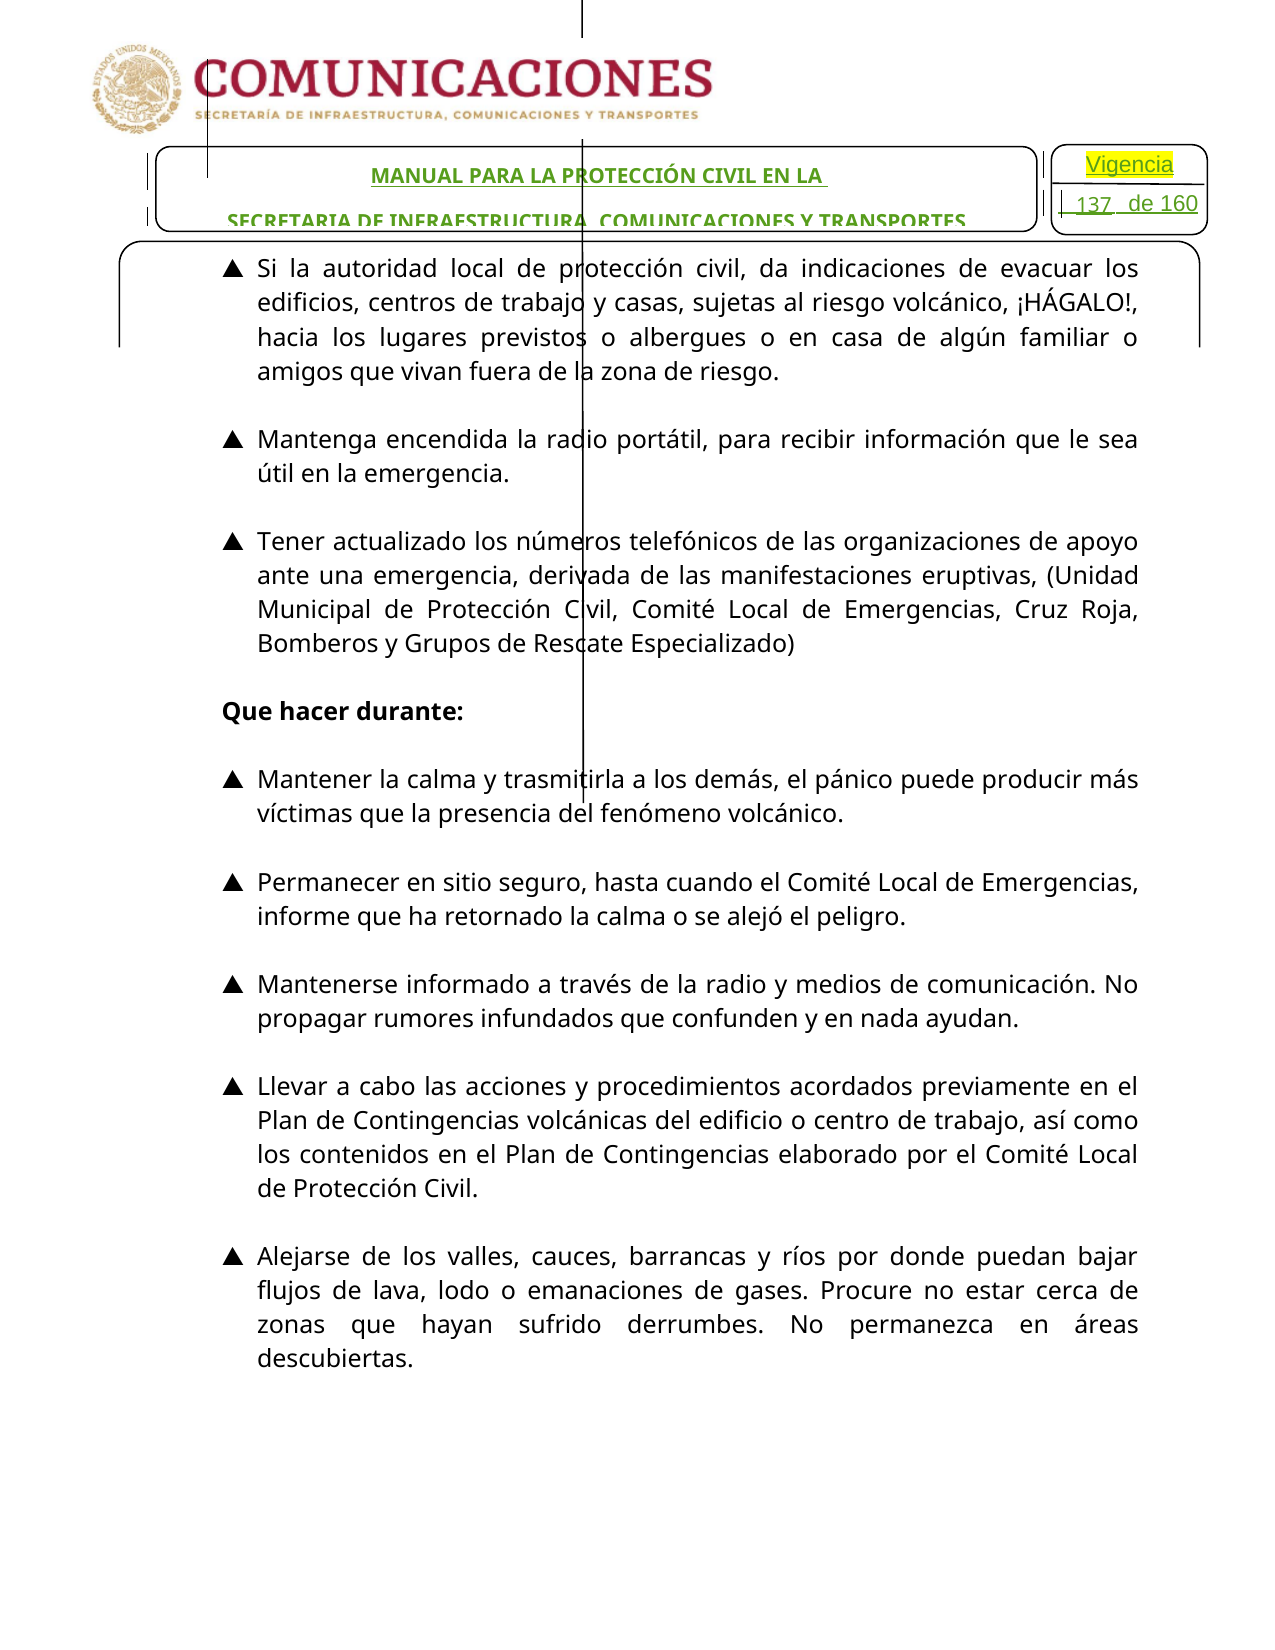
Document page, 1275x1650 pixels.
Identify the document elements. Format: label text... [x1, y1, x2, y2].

list Permanecer en sitio seguro, hasta cuando el Comité Local de Emergencias, informe que ha retornado la calma o se alejó el peligro. [221, 864, 1140, 932]
list Tener actualizado los números telefónicos de las organizaciones de apoyo ante una emergencia, derivada de las manifestaciones eruptivas, (Unidad Municipal de Protección Civil, Comité Local de Emergencias, Cruz Roja, Bomberos y Grupos de Rescate Especializado) [221, 523, 1140, 660]
list Llevar a cabo las acciones y procedimientos acordados previamente en el Plan de Contingencias volcánicas del edificio o centro de trabajo, así como los contenidos en el Plan de Contingencias elaborado por el Comité Local de Protección Civil. [221, 1068, 1140, 1205]
list Mantenga encendida la radio portátil, para recibir información que le sea útil en la emergencia. [221, 421, 1140, 489]
list Alejarse de los valles, cauces, barrancas y ríos por donde puedan bajar flujos de lava, lodo o emanaciones de gases. Procure no estar cerca de zonas que hayan sufrido derrumbes. No permanezca en áreas descubiertas. [221, 1239, 1140, 1375]
text Que hacer durante: [221, 694, 1140, 728]
list Si la autoridad local de protección civil, da indicaciones de evacuar los edificios, centros de trabajo y casas, sujetas al riesgo volcánico, ¡HÁGALO!, hacia los lugares previstos o albergues o en casa de algún familiar o amigos que vivan fuera de la zona de riesgo. [221, 251, 1140, 387]
list Mantener la calma y trasmitirla a los demás, el pánico puede producir más víctimas que la presencia del fenómeno volcánico. [221, 762, 1140, 830]
picture [89, 38, 720, 139]
list Mantenerse informado a través de la radio y medios de comunicación. No propagar rumores infundados que confunden y en nada ayudan. [221, 966, 1140, 1034]
